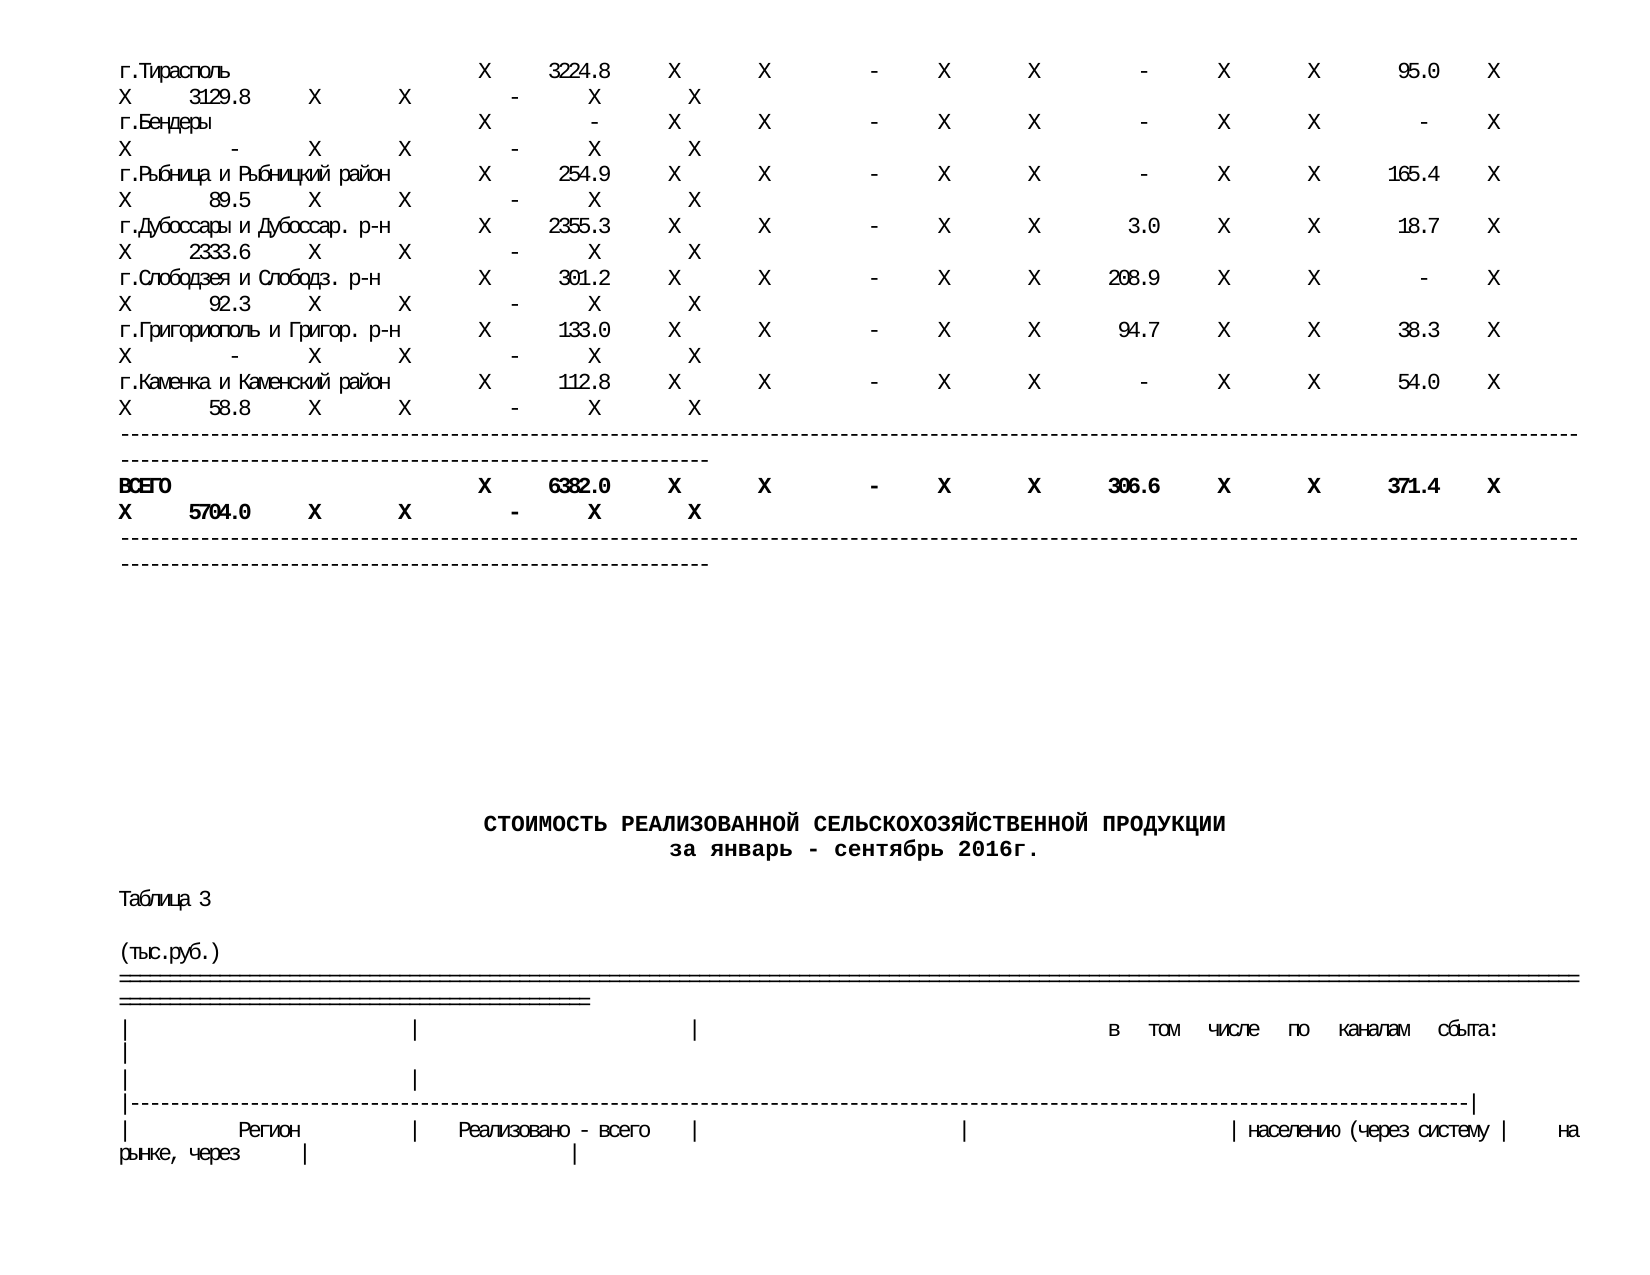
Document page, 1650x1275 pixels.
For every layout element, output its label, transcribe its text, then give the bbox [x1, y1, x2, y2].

text ВСЕГО X 6382.0 X X - X X 306.6 X X 371.4 X X 5704.0 X X - X X [118, 474, 1591, 526]
text г.Рыбница и Рыбницкий район X 254.9 X X - X X - X X 165.4 X X 89.5 X X - X X [118, 163, 1591, 215]
text | Регион | Реализовано - всего | | | населению (через систему | на рынке, через | | [118, 1117, 1591, 1167]
text СТОИМОСТЬ РЕАЛИЗОВАHHОЙ СЕЛЬСКОХОЗЯЙСТВЕHHОЙ ПРОДУКЦИИ [118, 811, 1591, 836]
text г.Тирасполь X 3224.8 X X - X X - X X 95.0 X X 3129.8 X X - X X [118, 59, 1591, 111]
text | | |--------------------------------------------------------------------------------------------------------------------------------------| [118, 1067, 1591, 1117]
text ------------------------------------------------------------------------------------------------------------------------------------------------------------------------------------------------------------- [118, 526, 1591, 578]
text (тыс.руб.) [118, 914, 1591, 966]
text г.Каменка и Каменский район X 112.8 X X - X X - X X 54.0 X X 58.8 X X - X X [118, 370, 1591, 422]
text г.Дубоссары и Дубоссар. р-н X 2355.3 X X - X X 3.0 X X 18.7 X X 2333.6 X X - X X [118, 215, 1591, 267]
text Таблица 3 [118, 861, 1591, 914]
text г.Григориополь и Григор. р-н X 133.0 X X - X X 94.7 X X 38.3 X X - X X - X X [118, 318, 1591, 370]
text ------------------------------------------------------------------------------------------------------------------------------------------------------------------------------------------------------------- [118, 422, 1591, 474]
text г.Бендеры X - X X - X X - X X - X X - X X - X X [118, 111, 1591, 163]
text г.Слободзея и Слободз. р-н X 301.2 X X - X X 208.9 X X - X X 92.3 X X - X X [118, 267, 1591, 318]
text за январь - сентябрь 2016г. [118, 836, 1591, 861]
text | | | в том числе по каналам сбыта: | [118, 1016, 1591, 1067]
